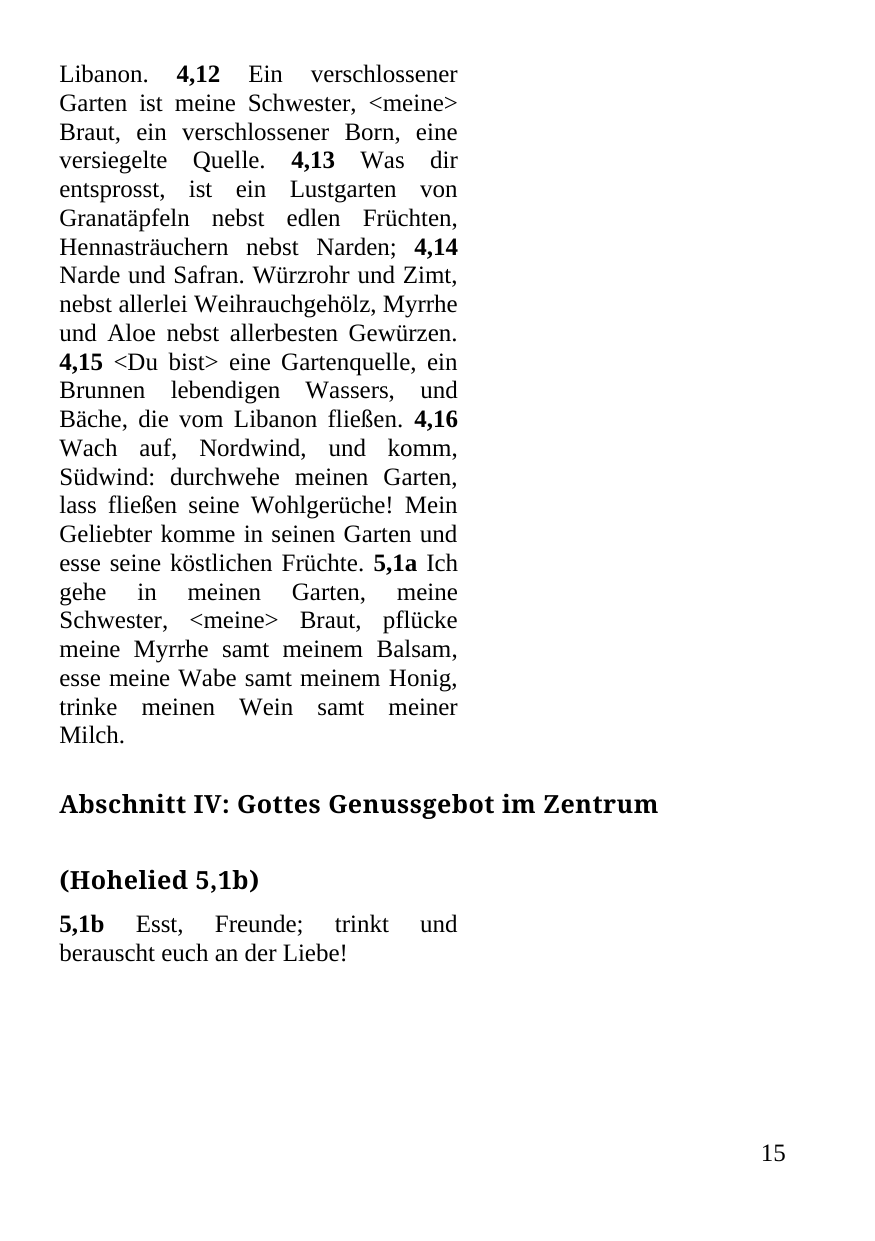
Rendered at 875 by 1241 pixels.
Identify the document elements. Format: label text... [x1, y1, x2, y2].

subtitle Abschnitt IV: Gottes Genussgebot im Zentrum [59, 787, 785, 821]
subtitle (Hohelied 5,1b) [59, 862, 785, 897]
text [59, 59, 458, 749]
text 5,1b Esst, Freunde; trinkt und berauscht euch an der Liebe! [59, 909, 458, 967]
